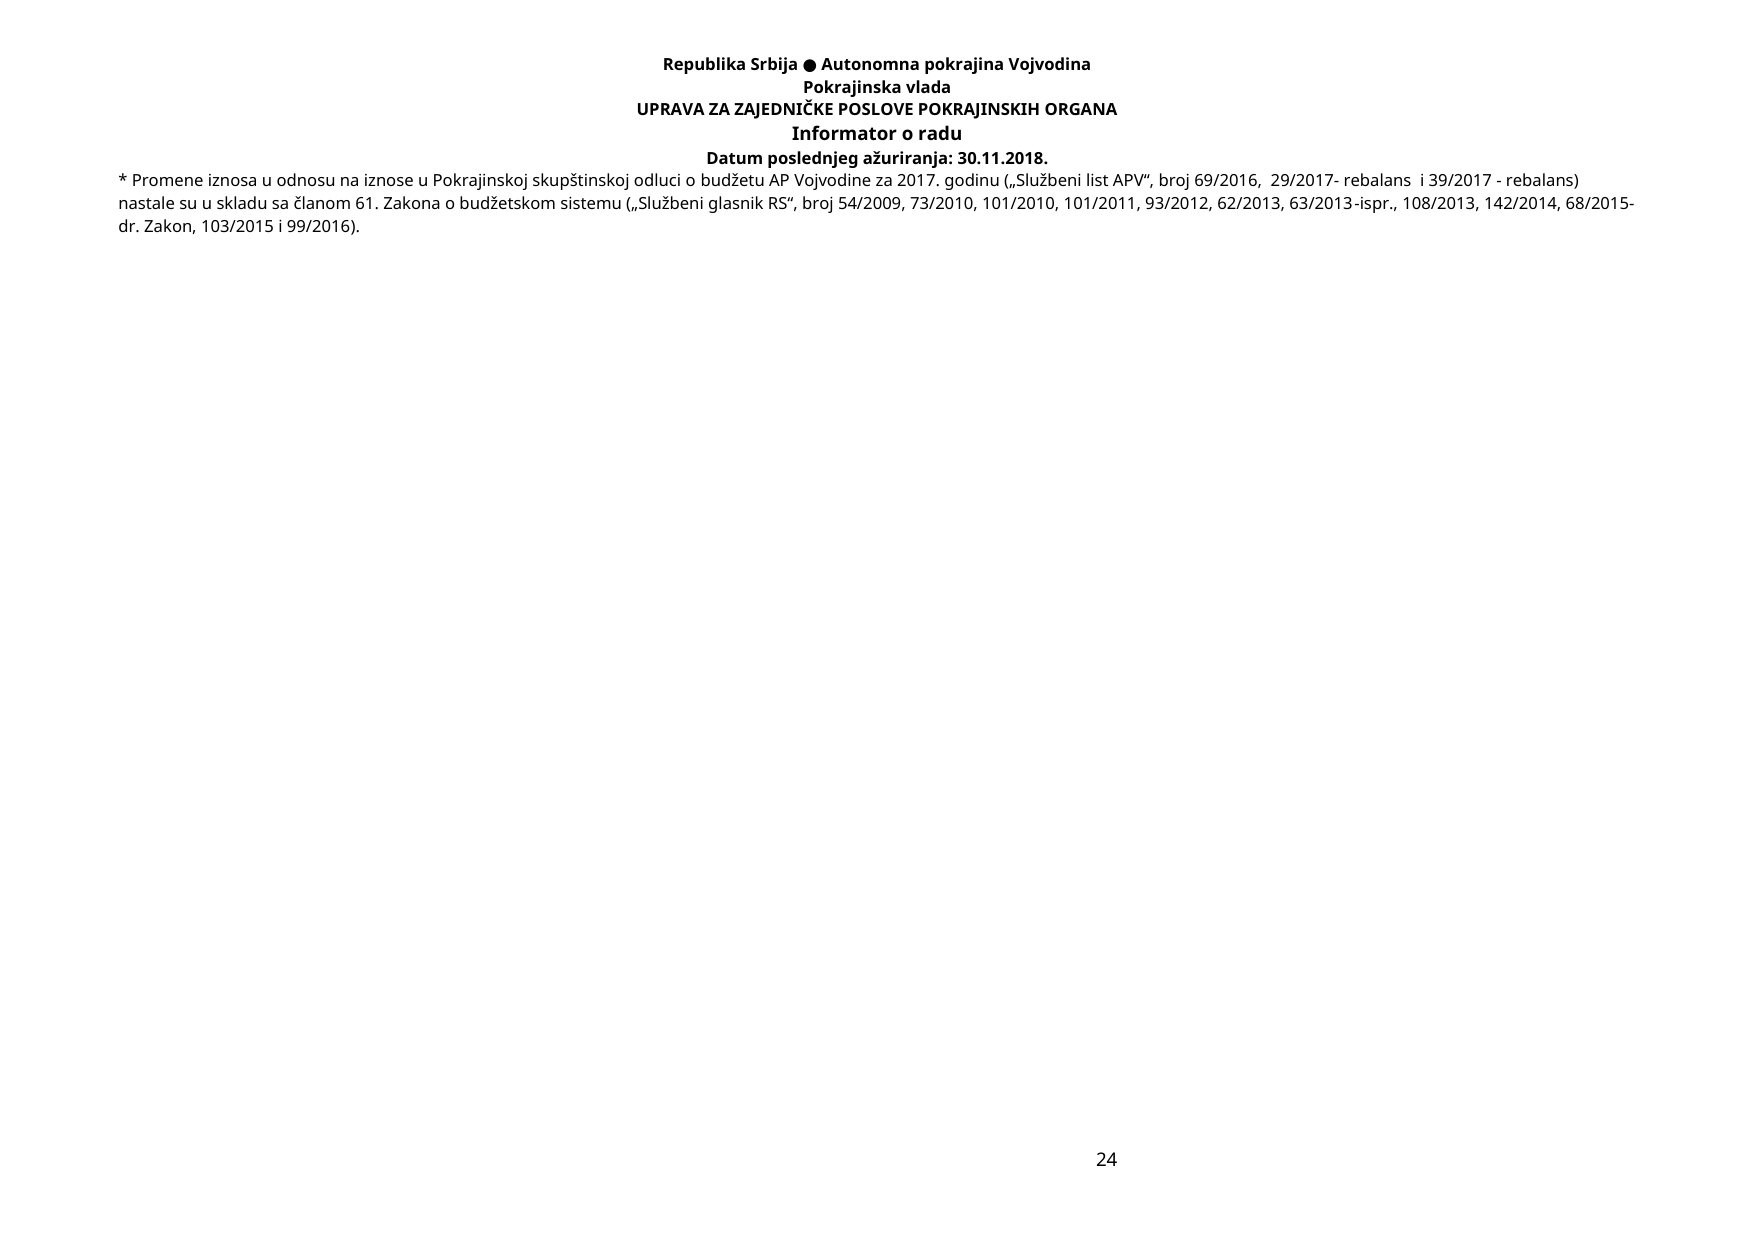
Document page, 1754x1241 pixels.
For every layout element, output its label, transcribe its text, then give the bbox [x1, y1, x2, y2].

text * Promene iznosa u odnosu na iznose u Pokrajinskoj skupštinskoj odluci o budžetu AP Vojvodine za 2017. godinu („Službeni list APV“, broj 69/2016, 29/2017- rebalans i 39/2017 - rebalans) nastale su u skladu sa članom 61. Zakona o budžetskom sistemu („Službeni glasnik RS“, broj 54/2009, 73/2010, 101/2010, 101/2011, 93/2012, 62/2013, 63/2013-ispr., 108/2013, 142/2014, 68/2015-dr. Zakon, 103/2015 i 99/2016). [118, 169, 1636, 237]
